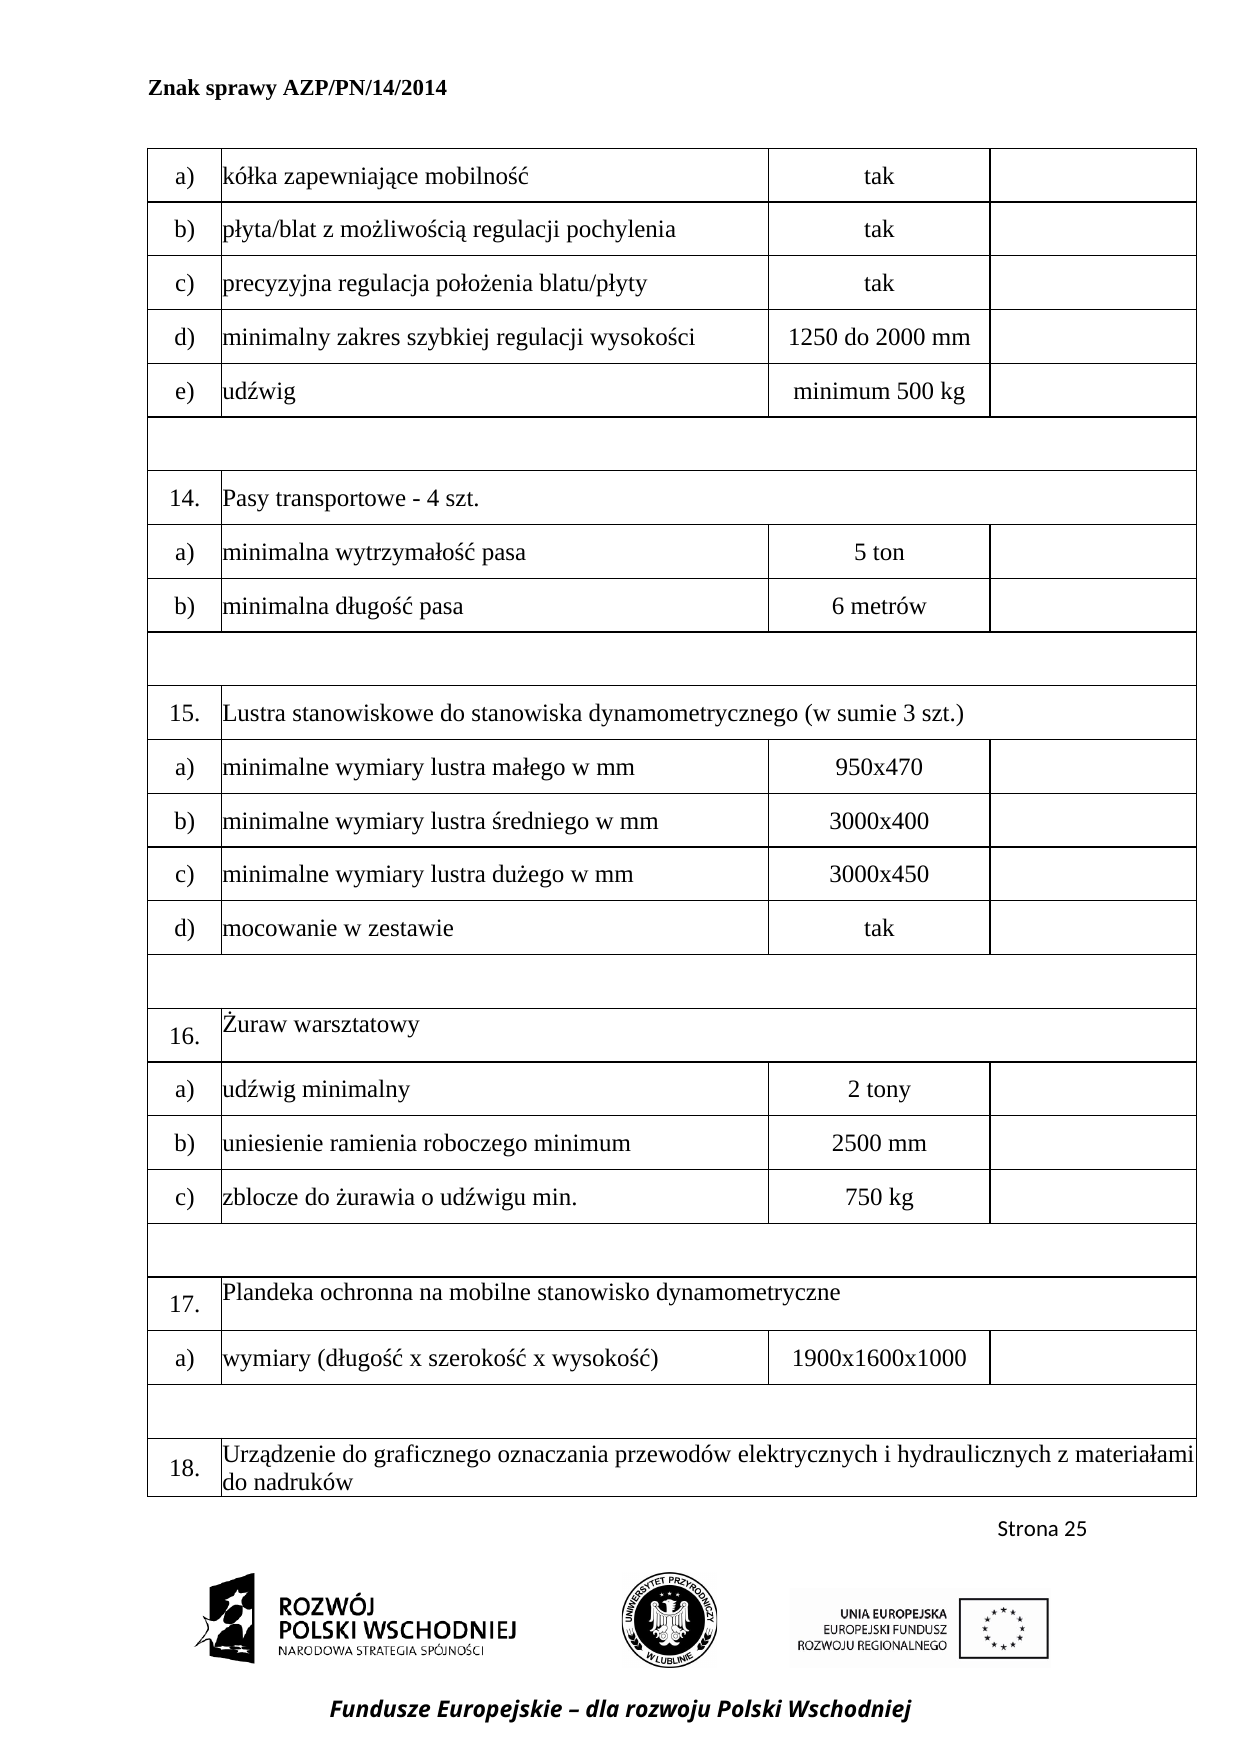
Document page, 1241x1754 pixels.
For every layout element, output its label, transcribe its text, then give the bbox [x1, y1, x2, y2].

table_cell 14. [148, 471, 221, 524]
table_cell c) [148, 848, 221, 900]
table_cell [991, 740, 1196, 793]
table_cell 5 ton [769, 525, 989, 578]
table_cell [991, 848, 1196, 900]
table_cell [148, 633, 1196, 685]
table_cell [991, 203, 1196, 255]
table_cell [148, 1224, 1196, 1276]
table_cell 2500 mm [769, 1116, 989, 1169]
table_cell [148, 955, 1196, 1008]
table_cell [148, 418, 1196, 470]
table_cell udźwig [222, 364, 768, 416]
table_cell a) [148, 740, 221, 793]
table_cell mocowanie w zestawie [222, 901, 768, 954]
table_cell kółka zapewniające mobilność [222, 149, 768, 201]
table_cell [991, 1063, 1196, 1115]
table_cell minimalna wytrzymałość pasa [222, 525, 768, 578]
table_cell [991, 901, 1196, 954]
table_cell b) [148, 794, 221, 846]
table_cell minimalny zakres szybkiej regulacji wysokości [222, 310, 768, 363]
table_cell 2 tony [769, 1063, 989, 1115]
table_cell tak [769, 203, 989, 255]
table_cell minimum 500 kg [769, 364, 989, 416]
table_cell [991, 256, 1196, 309]
table_cell b) [148, 203, 221, 255]
table_cell d) [148, 310, 221, 363]
table_cell 1900x1600x1000 [769, 1331, 989, 1384]
table_cell tak [769, 149, 989, 201]
table_cell wymiary (długość x szerokość x wysokość) [222, 1331, 768, 1384]
table_cell [991, 579, 1196, 631]
table_cell b) [148, 1116, 221, 1169]
table_cell udźwig minimalny [222, 1063, 768, 1115]
table_cell minimalne wymiary lustra dużego w mm [222, 848, 768, 900]
table_cell 3000x400 [769, 794, 989, 846]
table_cell a) [148, 525, 221, 578]
table_cell 750 kg [769, 1170, 989, 1223]
table_cell minimalne wymiary lustra średniego w mm [222, 794, 768, 846]
table_cell tak [769, 256, 989, 309]
table_cell 16. [148, 1009, 221, 1061]
table_cell d) [148, 901, 221, 954]
table_cell tak [769, 901, 989, 954]
table_cell a) [148, 1331, 221, 1384]
table_cell Żuraw warsztatowy [222, 1009, 1196, 1061]
table_cell precyzyjna regulacja położenia blatu/płyty [222, 256, 768, 309]
picture [789, 1588, 1055, 1668]
picture [621, 1572, 718, 1668]
table_cell minimalne wymiary lustra małego w mm [222, 740, 768, 793]
table_cell [991, 794, 1196, 846]
table_cell 6 metrów [769, 579, 989, 631]
table_cell [991, 149, 1196, 201]
table_cell e) [148, 364, 221, 416]
table_cell 1250 do 2000 mm [769, 310, 989, 363]
table_cell uniesienie ramienia roboczego minimum [222, 1116, 768, 1169]
table_cell 18. [148, 1439, 221, 1496]
table_cell Plandeka ochronna na mobilne stanowisko dynamometryczne [222, 1278, 1196, 1330]
table_cell zblocze do żurawia o udźwigu min. [222, 1170, 768, 1223]
table_cell Urządzenie do graficznego oznaczania przewodów elektrycznych i hydraulicznych z materiałami do nadruków [222, 1439, 1196, 1496]
table_cell 3000x450 [769, 848, 989, 900]
table_cell [148, 1385, 1196, 1438]
table_cell 15. [148, 686, 221, 739]
table_cell [991, 1331, 1196, 1384]
table_cell a) [148, 1063, 221, 1115]
table_cell [991, 364, 1196, 416]
table_cell minimalna długość pasa [222, 579, 768, 631]
table_cell 17. [148, 1278, 221, 1330]
table_cell Lustra stanowiskowe do stanowiska dynamometrycznego (w sumie 3 szt.) [222, 686, 1196, 739]
table_cell a) [148, 149, 221, 201]
table_cell c) [148, 1170, 221, 1223]
table_cell [991, 1116, 1196, 1169]
table_cell [991, 1170, 1196, 1223]
table_cell [991, 310, 1196, 363]
table_cell 950x470 [769, 740, 989, 793]
table_cell b) [148, 579, 221, 631]
table_cell [991, 525, 1196, 578]
table_cell płyta/blat z możliwością regulacji pochylenia [222, 203, 768, 255]
table_cell c) [148, 256, 221, 309]
table_cell Pasy transportowe - 4 szt. [222, 471, 1196, 524]
